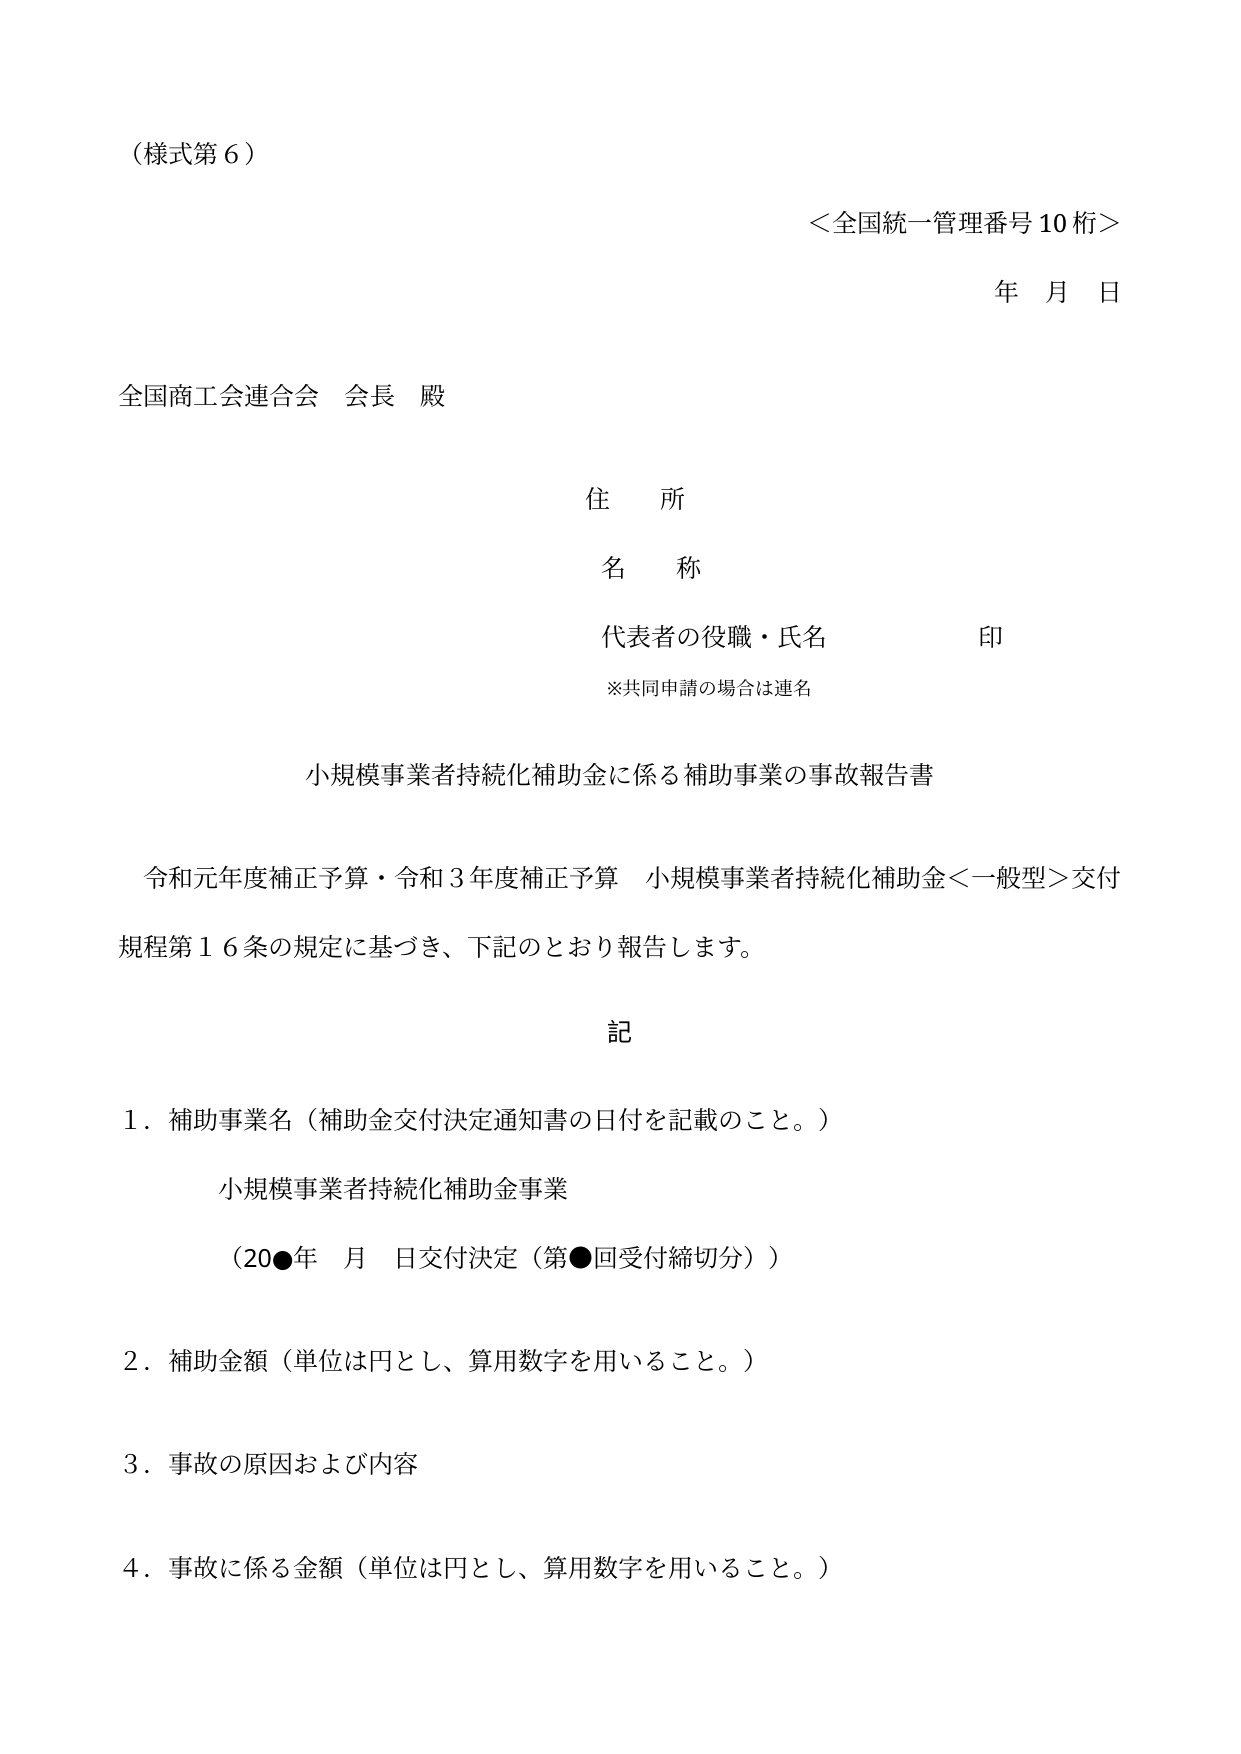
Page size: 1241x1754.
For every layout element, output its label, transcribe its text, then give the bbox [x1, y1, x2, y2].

text ４．事故に係る金額（単位は円とし、算用数字を用いること。） [118, 1532, 1122, 1601]
text 代表者の役職・氏名 印 [118, 601, 1122, 670]
text 年 月 日 [118, 256, 1122, 325]
text １．補助事業名（補助金交付決定通知書の日付を記載のこと。） [118, 1084, 1122, 1153]
text 名 称 [118, 532, 1122, 601]
text 令和元年度補正予算・令和３年度補正予算 小規模事業者持続化補助金＜一般型＞交付規程第１６条の規定に基づき、下記のとおり報告します。 [118, 842, 1122, 980]
text 住 所 [118, 463, 1122, 532]
text 全国商工会連合会 会長 殿 [118, 360, 1122, 429]
text 小規模事業者持続化補助金に係る補助事業の事故報告書 [118, 739, 1122, 808]
text （20●年 月 日交付決定（第●回受付締切分）） [118, 1222, 1122, 1291]
text （様式第６） [118, 118, 1122, 187]
text 小規模事業者持続化補助金事業 [118, 1153, 1122, 1222]
text ２．補助金額（単位は円とし、算用数字を用いること。） [118, 1325, 1122, 1394]
subtitle 記 [118, 1015, 1122, 1049]
text ※共同申請の場合は連名 [118, 670, 1122, 704]
text ３．事故の原因および内容 [118, 1429, 1122, 1498]
text ＜全国統一管理番号10桁＞ [118, 187, 1122, 256]
